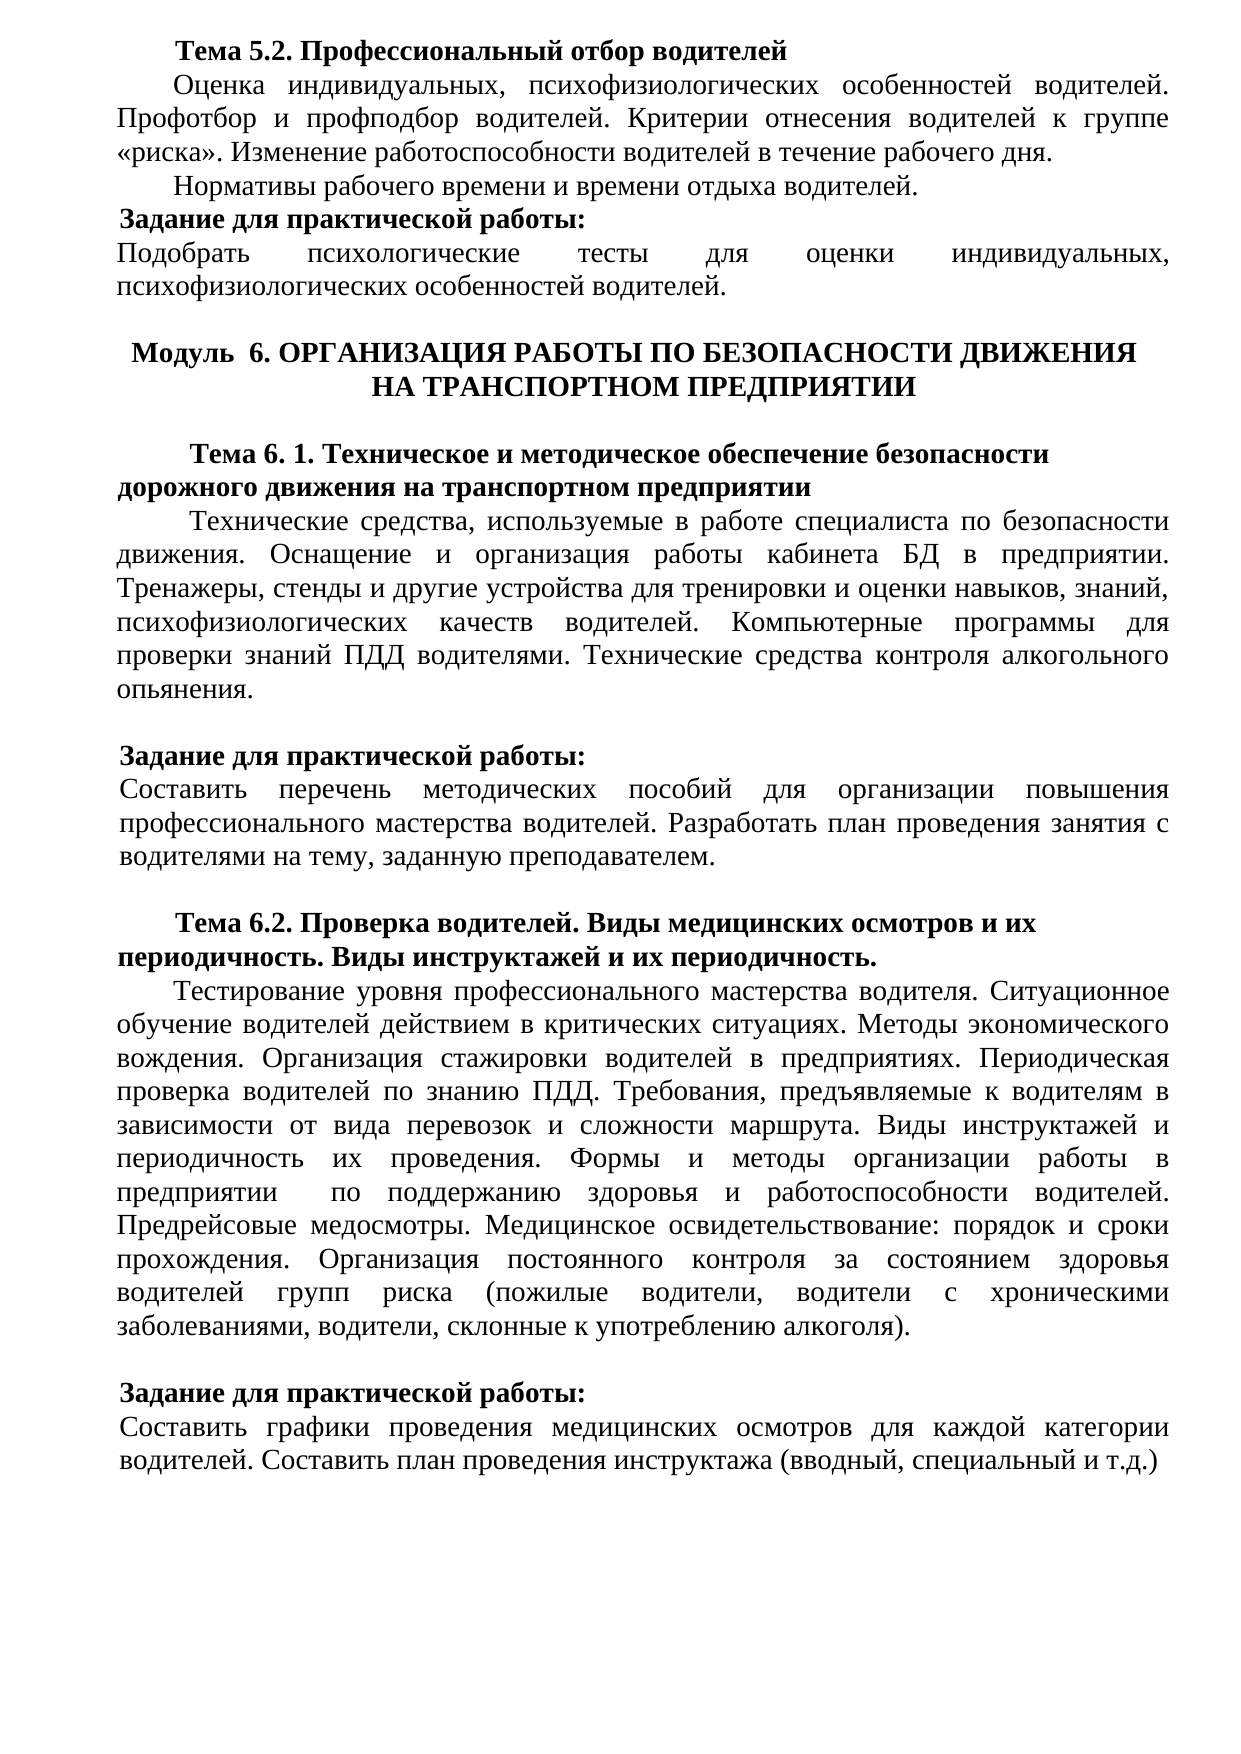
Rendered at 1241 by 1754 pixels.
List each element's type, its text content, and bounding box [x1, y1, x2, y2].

text Задание для практической работы: [119, 738, 1152, 771]
text Подобрать психологические тесты для оценки индивидуальных, психофизиологических особенностей водителей. [116, 235, 1170, 302]
subtitle Тема 6. 1. Техническое и методическое обеспечение безопасности дорожного движения на транспортном предприятии [116, 436, 1172, 503]
text Составить перечень методических пособий для организации повышения профессионального мастерства водителей. Разработать план проведения занятия с водителями на тему, заданную преподавателем. [119, 771, 1170, 872]
subtitle Тема 5.2. Профессиональный отбор водителей [116, 33, 1172, 67]
text Модуль 6. ОРГАНИЗАЦИЯ РАБОТЫ ПО БЕЗОПАСНОСТИ ДВИЖЕНИЯ [116, 335, 1152, 369]
text Оценка индивидуальных, психофизиологических особенностей водителей. Профотбор и профподбор водителей. Критерии отнесения водителей к группе «риска». Изменение работоспособности водителей в течение рабочего дня. [116, 67, 1170, 168]
text Нормативы рабочего времени и времени отдыха водителей. [116, 168, 1170, 201]
text Составить графики проведения медицинских осмотров для каждой категории водителей. Составить план проведения инструктажа (вводный, специальный и т.д.) [119, 1409, 1170, 1476]
text Тестирование уровня профессионального мастерства водителя. Ситуационное обучение водителей действием в критических ситуациях. Методы экономического вождения. Организация стажировки водителей в предприятиях. Периодическая проверка водителей по знанию ПДД. Требования, предъявляемые к водителям в зависимости от вида перевозок и сложности маршрута. Виды инструктажей и периодичность их проведения. Формы и методы организации работы в предприятии по поддержанию здоровья и работоспособности водителей. Предрейсовые медосмотры. Медицинское освидетельствование: порядок и сроки прохождения. Организация постоянного контроля за состоянием здоровья водителей групп риска (пожилые водители, водители с хроническими заболеваниями, водители, склонные к употреблению алкоголя). [116, 973, 1170, 1342]
text Задание для практической работы: [119, 201, 1152, 235]
text Задание для практической работы: [119, 1375, 1152, 1409]
text Технические средства, используемые в работе специалиста по безопасности движения. Оснащение и организация работы кабинета БД в предприятии. Тренажеры, стенды и другие устройства для тренировки и оценки навыков, знаний, психофизиологических качеств водителей. Компьютерные программы для проверки знаний ПДД водителями. Технические средства контроля алкогольного опьянения. [116, 503, 1170, 704]
subtitle НА ТРАНСПОРТНОМ ПРЕДПРИЯТИИ [116, 369, 1172, 402]
subtitle Тема 6.2. Проверка водителей. Виды медицинских осмотров и их периодичность. Виды инструктажей и их периодичность. [116, 906, 1172, 973]
